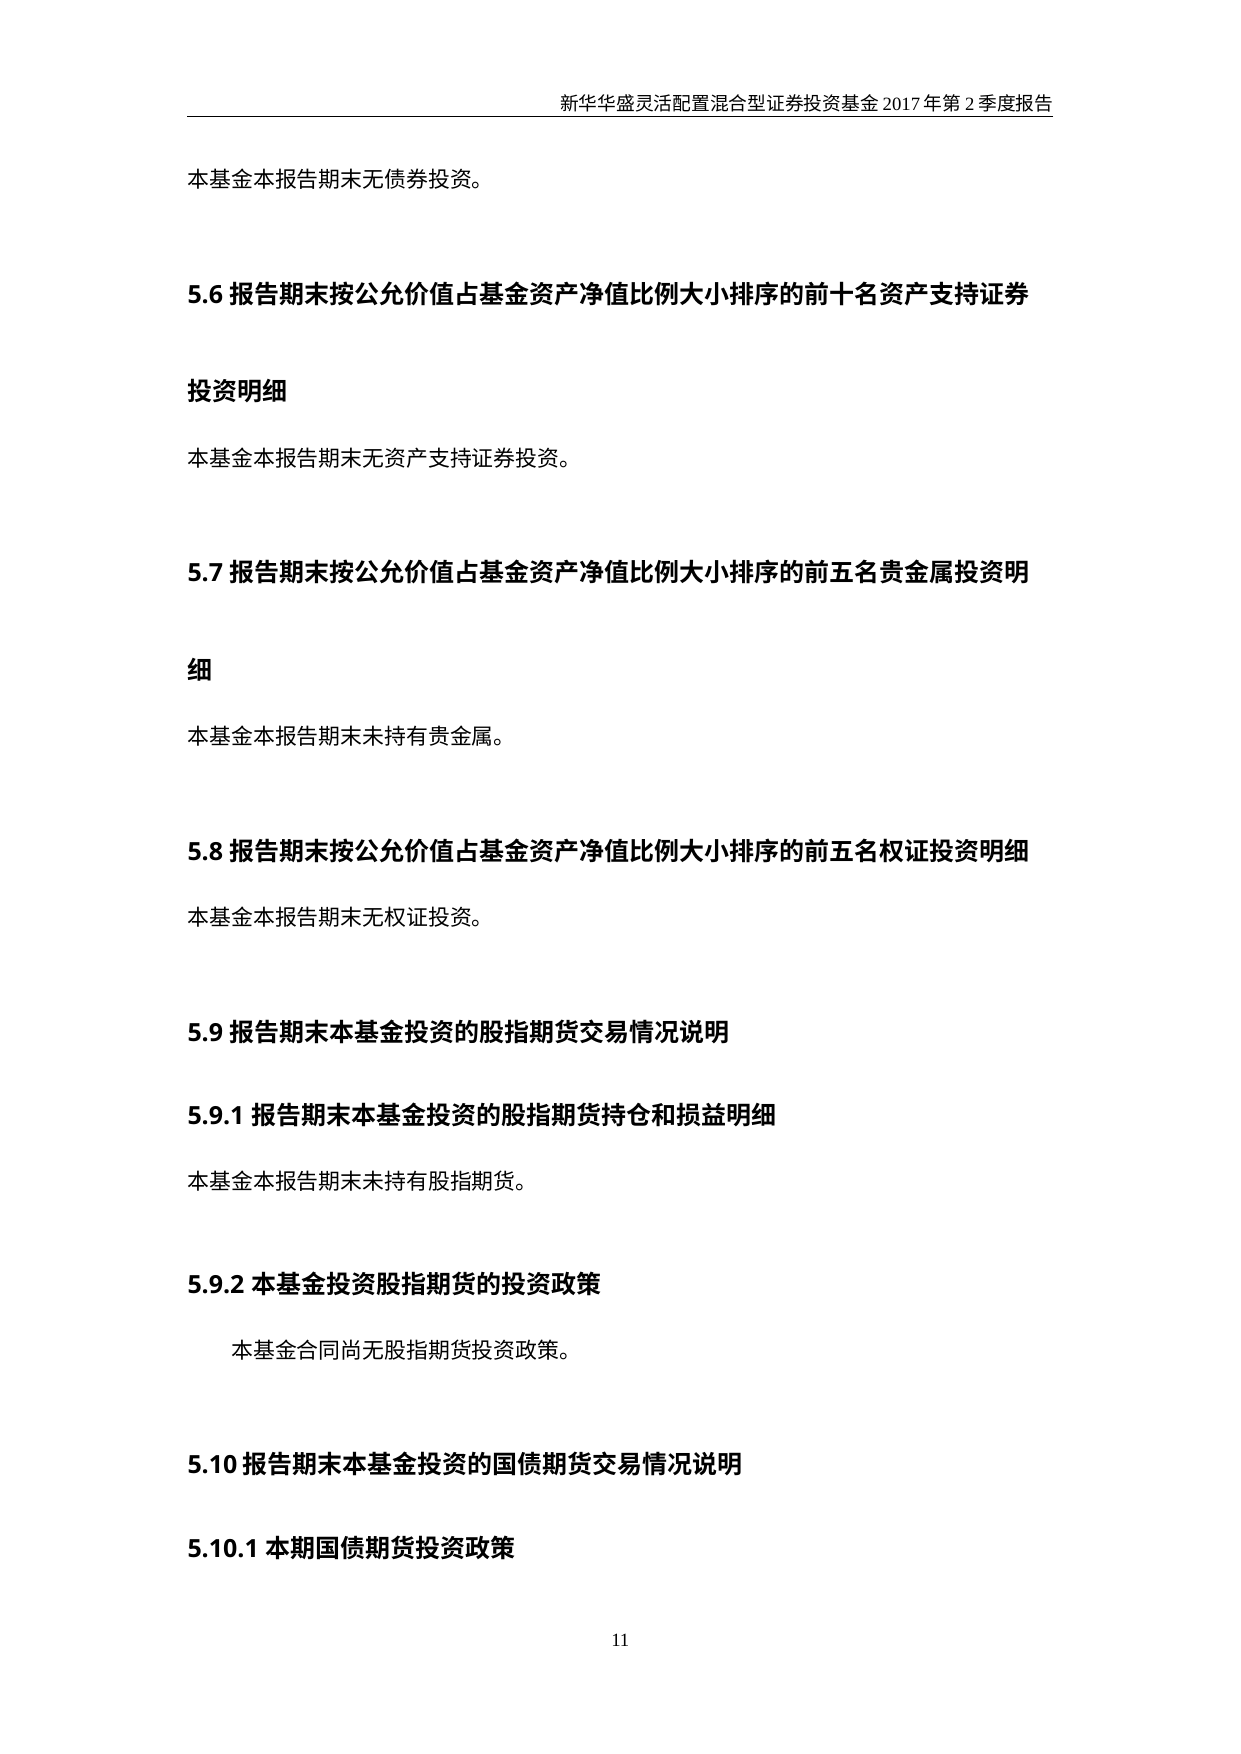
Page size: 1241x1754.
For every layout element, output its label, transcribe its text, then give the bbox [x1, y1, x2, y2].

text 本基金本报告期末无权证投资。 [187, 900, 1053, 932]
text 5.10.1 本期国债期货投资政策 [187, 1514, 1053, 1579]
text 本基金本报告期末无债券投资。 [187, 162, 1053, 194]
text 5.6 报告期末按公允价值占基金资产净值比例大小排序的前十名资产支持证券投资明细 [187, 260, 1053, 422]
text 5.7 报告期末按公允价值占基金资产净值比例大小排序的前五名贵金属投资明细 [187, 538, 1053, 701]
text 本基金本报告期末未持有贵金属。 [187, 719, 1053, 751]
text 5.8 报告期末按公允价值占基金资产净值比例大小排序的前五名权证投资明细 [187, 817, 1053, 882]
text 本基金本报告期末无资产支持证券投资。 [187, 440, 1053, 473]
text 本基金本报告期末未持有股指期货。 [187, 1164, 1053, 1196]
text 5.9.2 本基金投资股指期货的投资政策 [187, 1250, 1053, 1315]
text 5.9.1 报告期末本基金投资的股指期货持仓和损益明细 [187, 1081, 1053, 1146]
text 5.9 报告期末本基金投资的股指期货交易情况说明 [187, 998, 1053, 1063]
text 5.10报告期末本基金投资的国债期货交易情况说明 [187, 1431, 1053, 1496]
text 本基金合同尚无股指期货投资政策。 [187, 1333, 1053, 1365]
